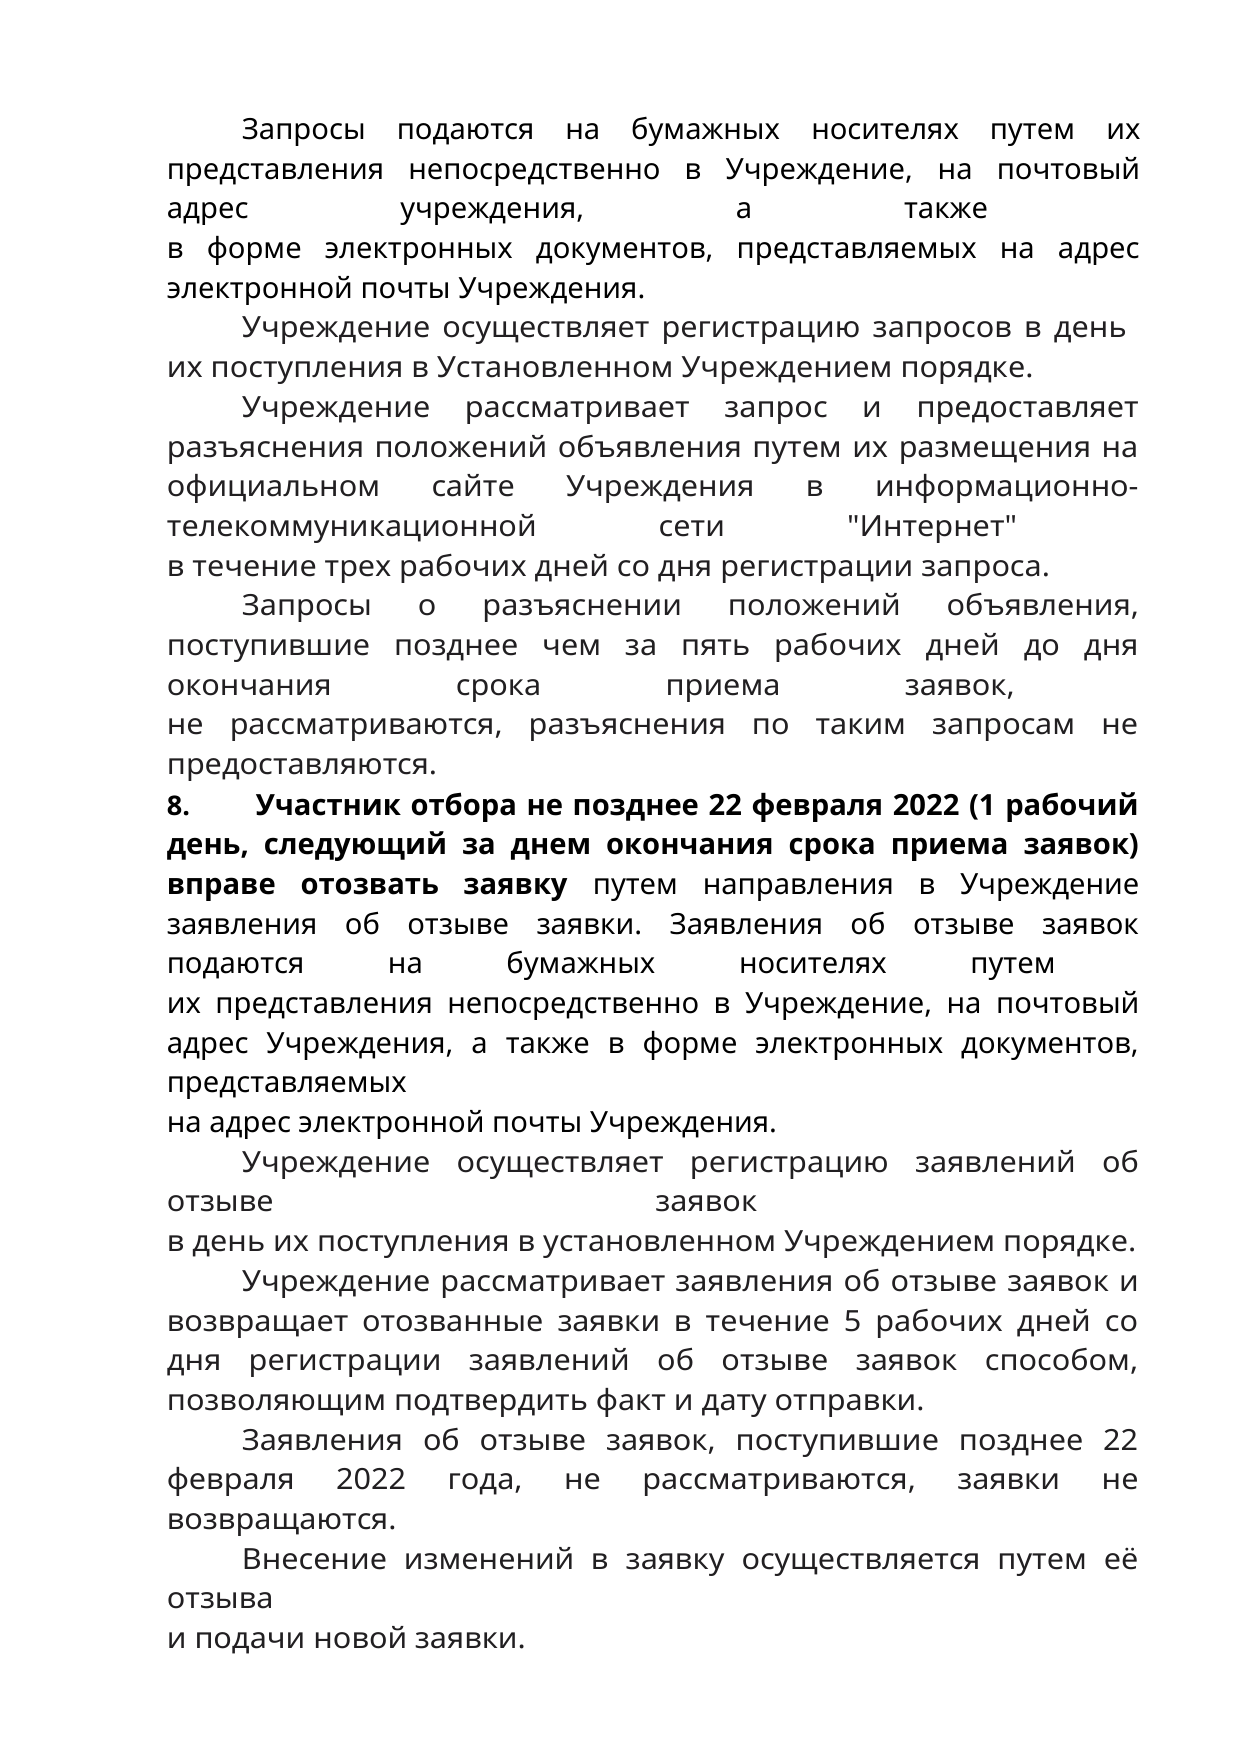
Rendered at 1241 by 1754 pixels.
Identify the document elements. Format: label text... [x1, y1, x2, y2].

text Запросы о разъяснении положений объявления, поступившие позднее чем за пять рабочих дней до дня окончания срока приема заявок, не рассматриваются, разъяснения по таким запросам не предоставляются. [167, 584, 1139, 783]
list Участник отбора не позднее 22 февраля 2022 (1 рабочий день, следующий за днем окончания срока приема заявок) вправе отозвать заявку путем направления в Учреждение заявления об отзыве заявки. Заявления об отзыве заявок подаются на бумажных носителях путем их представления непосредственно в Учреждение, на почтовый адрес Учреждения, а также в форме электронных документов, представляемых на адрес электронной почты Учреждения. [167, 784, 1140, 1141]
text Учреждение осуществляет регистрацию заявлений об отзыве заявок в день их поступления в установленном Учреждением порядке. [167, 1141, 1139, 1260]
text Учреждение осуществляет регистрацию запросов в день их поступления в Установленном Учреждением порядке. [167, 307, 1139, 386]
text Учреждение рассматривает заявления об отзыве заявок и возвращает отозванные заявки в течение 5 рабочих дней со дня регистрации заявлений об отзыве заявок способом, позволяющим подтвердить факт и дату отправки. [167, 1260, 1139, 1419]
text Запросы подаются на бумажных носителях путем их представления непосредственно в Учреждение, на почтовый адрес учреждения, а также в форме электронных документов, представляемых на адрес электронной почты Учреждения. [167, 108, 1140, 307]
text Внесение изменений в заявку осуществляется путем её отзыва и подачи новой заявки. [167, 1538, 1139, 1657]
text Заявления об отзыве заявок, поступившие позднее 22 февраля 2022 года, не рассматриваются, заявки не возвращаются. [167, 1419, 1139, 1538]
text Учреждение рассматривает запрос и предоставляет разъяснения положений объявления путем их размещения на официальном сайте Учреждения в информационно-телекоммуникационной сети "Интернет" в течение трех рабочих дней со дня регистрации запроса. [167, 386, 1139, 584]
